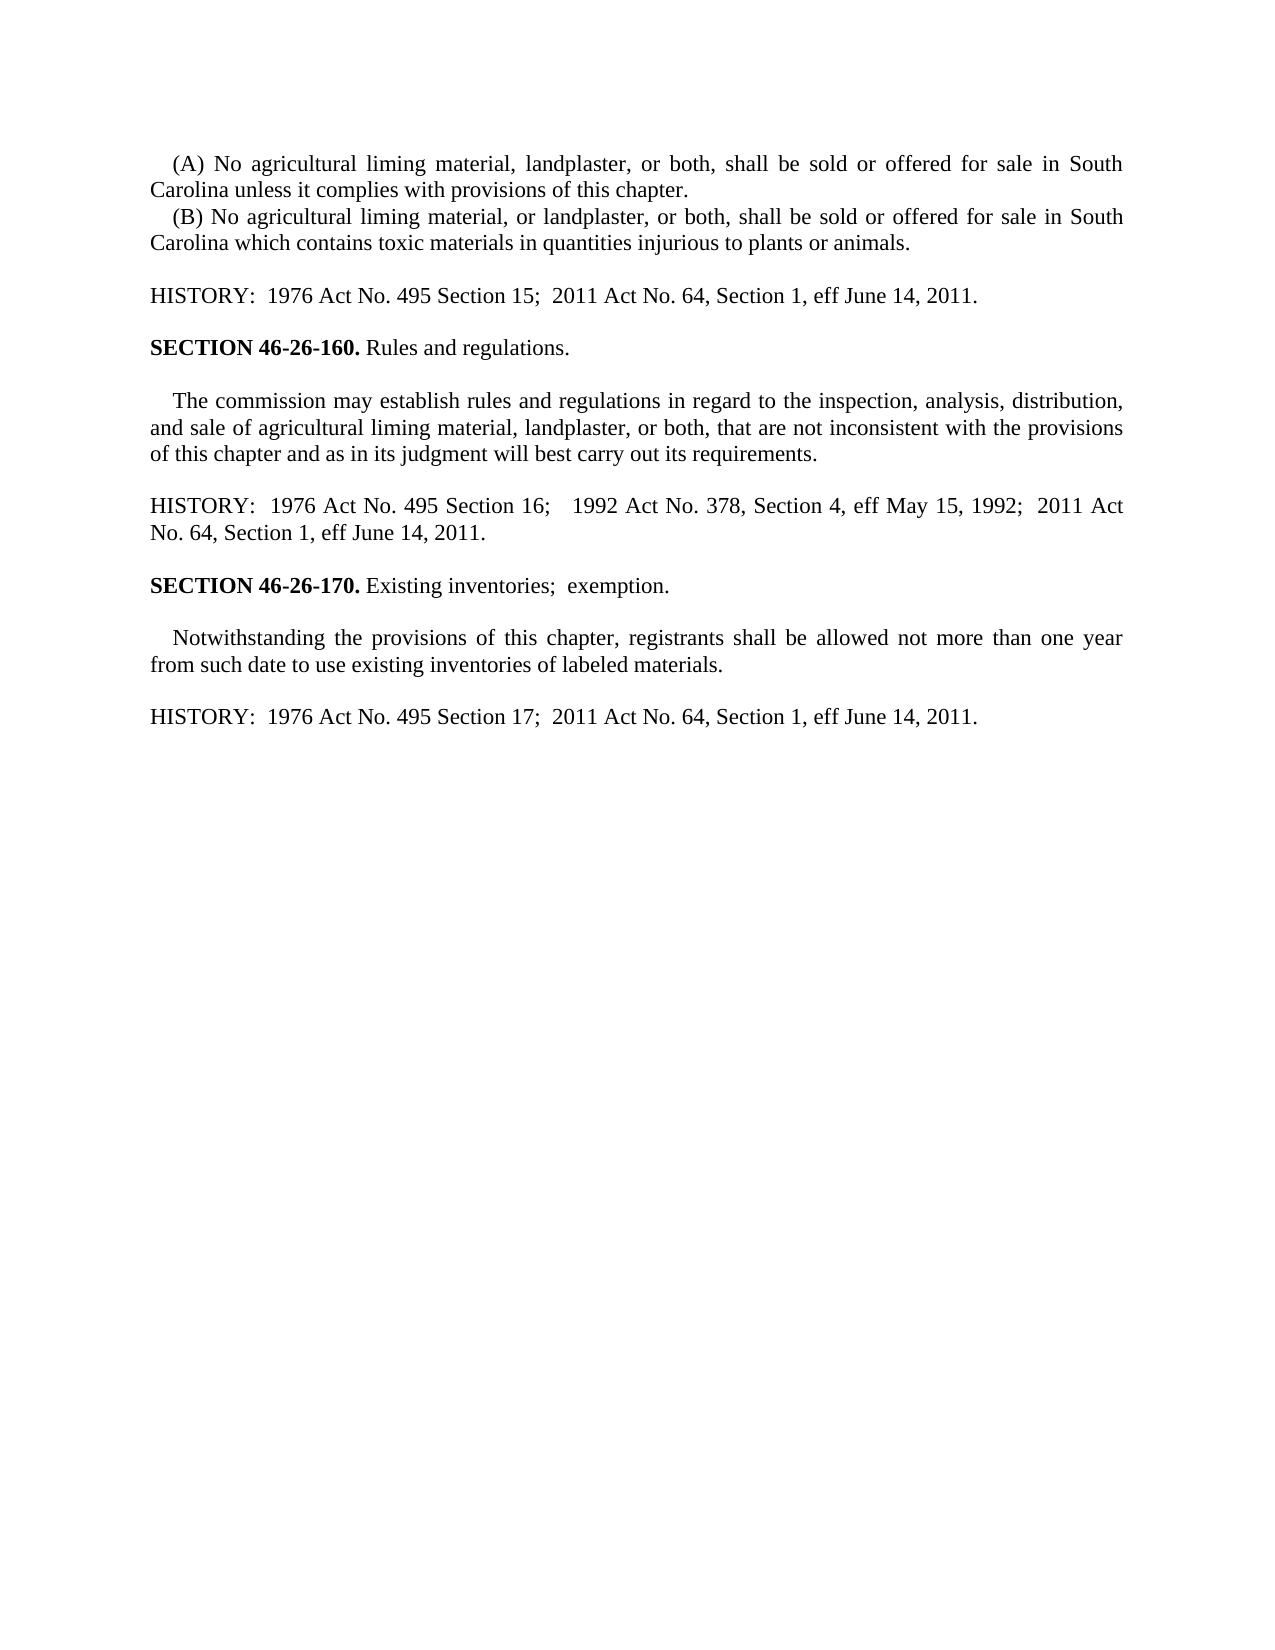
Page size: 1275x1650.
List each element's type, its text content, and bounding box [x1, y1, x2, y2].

text HISTORY: 1976 Act No. 495 Section 15; 2011 Act No. 64, Section 1, eff June 14, 2011. [150, 282, 1125, 308]
text Notwithstanding the provisions of this chapter, registrants shall be allowed not more than one year from such date to use existing inventories of labeled materials. [150, 624, 1125, 677]
text HISTORY: 1976 Act No. 495 Section 17; 2011 Act No. 64, Section 1, eff June 14, 2011. [150, 703, 1125, 730]
text HISTORY: 1976 Act No. 495 Section 16; 1992 Act No. 378, Section 4, eff May 15, 1992; 2011 Act No. 64, Section 1, eff June 14, 2011. [150, 493, 1125, 545]
text SECTION 46-26-170. Existing inventories; exemption. [150, 572, 1125, 598]
text SECTION 46-26-160. Rules and regulations. [150, 334, 1125, 361]
text (B) No agricultural liming material, or landplaster, or both, shall be sold or offered for sale in South Carolina which contains toxic materials in quantities injurious to plants or animals. [150, 203, 1125, 255]
text The commission may establish rules and regulations in regard to the inspection, analysis, distribution, and sale of agricultural liming material, landplaster, or both, that are not inconsistent with the provisions of this chapter and as in its judgment will best carry out its requirements. [150, 387, 1125, 466]
text (A) No agricultural liming material, landplaster, or both, shall be sold or offered for sale in South Carolina unless it complies with provisions of this chapter. [150, 150, 1125, 203]
